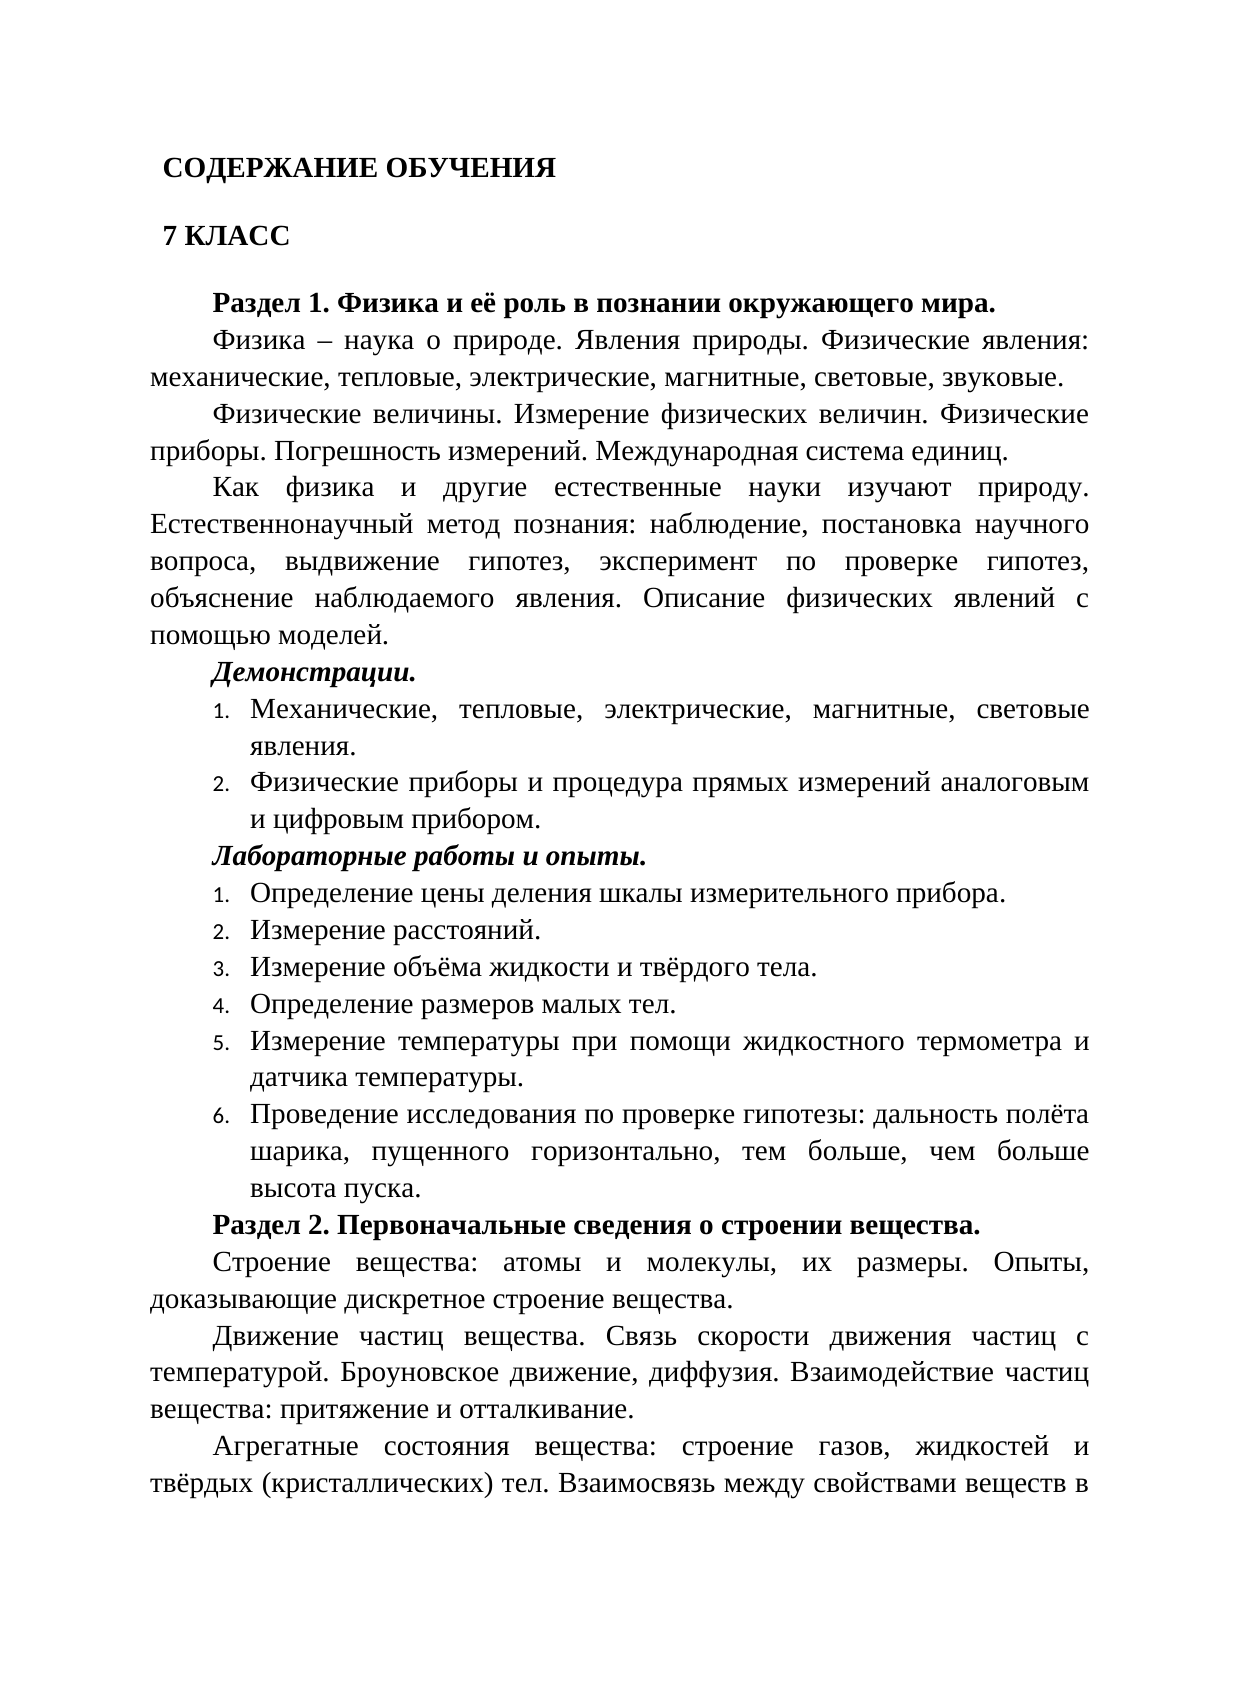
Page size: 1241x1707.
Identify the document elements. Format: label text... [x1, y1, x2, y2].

text Движение частиц вещества. Связь скорости движения частиц с температурой. Броуновское движение, диффузия. Взаимодействие частиц вещества: притяжение и отталкивание. [150, 1318, 1090, 1425]
list Измерение объёма жидкости и твёрдого тела. [212, 949, 1090, 982]
text СОДЕРЖАНИЕ ОБУЧЕНИЯ [162, 150, 1090, 183]
list Определение цены деления шкалы измерительного прибора. [212, 875, 1090, 909]
text Физика – наука о природе. Явления природы. Физические явления: механические, тепловые, электрические, магнитные, световые, звуковые. [150, 322, 1090, 392]
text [150, 1428, 1090, 1499]
text 7 КЛАСС [162, 218, 1090, 251]
text Как физика и другие естественные науки изучают природу. Естественно­научный метод познания: наблюдение, постановка научного вопроса, выдвижение гипотез, эксперимент по проверке гипотез, объяснение наблюдаемого явления. Описание физических явлений с помощью моделей. [150, 469, 1090, 651]
list Измерение температуры при помощи жидкостного термометра и датчика температуры. [212, 1023, 1090, 1093]
list Проведение исследования по проверке гипотезы: дальность полёта шарика, пущенного горизонтально, тем больше, чем больше высота пуска. [212, 1096, 1090, 1204]
text Раздел 2. Первоначальные сведения о строении вещества. [150, 1207, 1090, 1241]
list Измерение расстояний. [212, 912, 1090, 946]
list Определение размеров малых тел. [212, 986, 1090, 1019]
text Демонстрации. [150, 654, 1090, 687]
text Физические величины. Измерение физических величин. Физические приборы. Погрешность измерений. Международная система единиц. [150, 396, 1090, 466]
text Строение вещества: атомы и молекулы, их размеры. Опыты, доказывающие дискретное строение вещества. [150, 1244, 1090, 1314]
text Раздел 1. Физика и её роль в познании окружающего мира. [150, 285, 1090, 319]
list Физические приборы и процедура прямых измерений аналоговым и цифровым прибором. [212, 764, 1090, 835]
list Механические, тепловые, электрические, магнитные, световые явления. [212, 691, 1090, 761]
text Лабораторные работы и опыты. [150, 838, 1090, 872]
